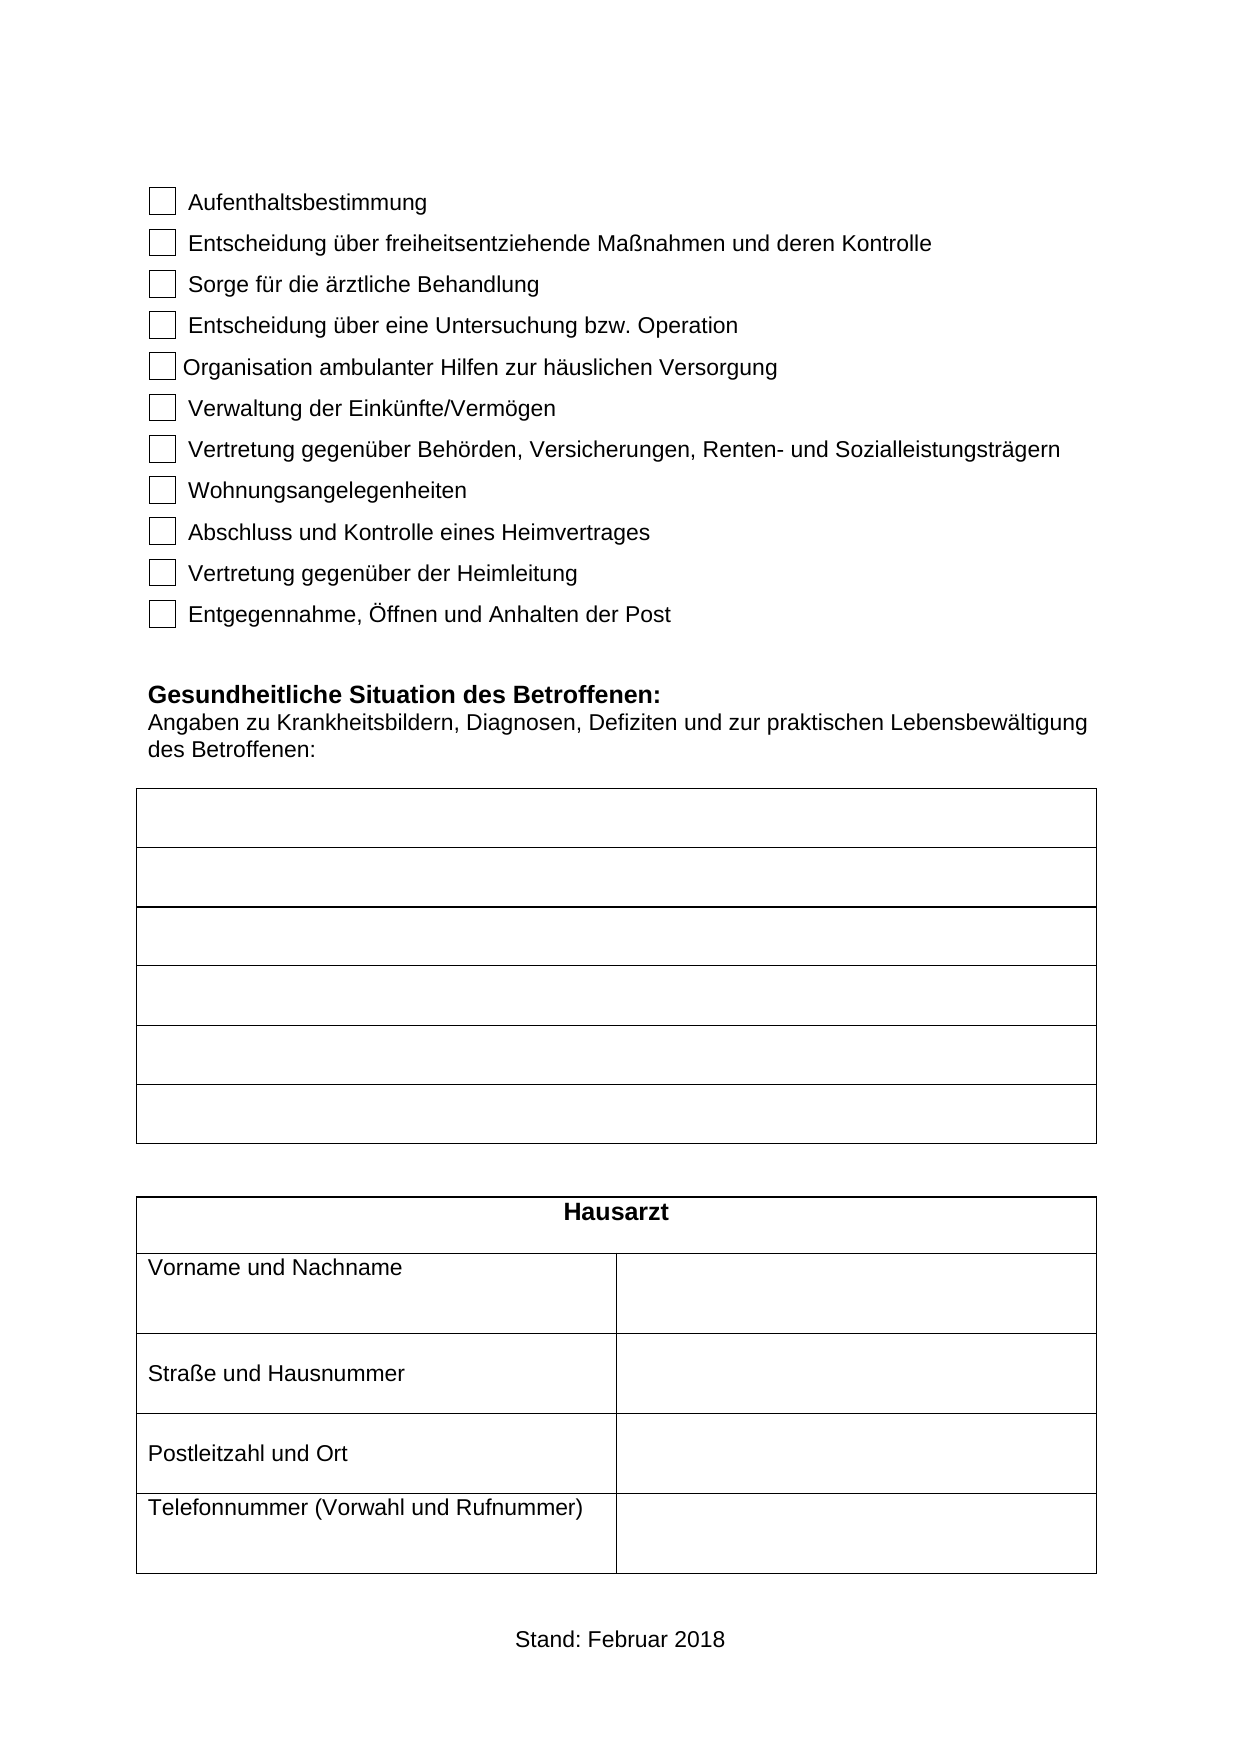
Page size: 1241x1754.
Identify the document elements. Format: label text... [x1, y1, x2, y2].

table_cell Postleitzahl und Ort [137, 1414, 616, 1493]
text Entgegennahme, Öffnen und Anhalten der Post [148, 599, 1093, 628]
text Vertretung gegenüber Behörden, Versicherungen, Renten- und Sozialleistungsträgern [148, 434, 1093, 463]
table_cell [137, 1026, 1096, 1083]
table_cell [617, 1334, 1096, 1413]
text Organisation ambulanter Hilfen zur häuslichen Versorgung [148, 351, 1093, 380]
table_cell [617, 1254, 1096, 1333]
text Entscheidung über eine Untersuchung bzw. Operation [148, 310, 1093, 339]
text Sorge für die ärztliche Behandlung [148, 269, 1093, 298]
text Aufenthaltsbestimmung [148, 186, 1093, 215]
table_cell Straße und Hausnummer [137, 1334, 616, 1413]
text Gesundheitliche Situation des Betroffenen: [148, 680, 1093, 709]
text Angaben zu Krankheitsbildern, Diagnosen, Defiziten und zur praktischen Lebensbewältigung des Betroffenen: [148, 709, 1093, 762]
text Wohnungsangelegenheiten [148, 475, 1093, 504]
table_cell Vorname und Nachname [137, 1254, 616, 1333]
table_cell [617, 1414, 1096, 1493]
table_header Hausarzt [137, 1198, 1096, 1252]
table_cell [617, 1494, 1096, 1573]
table_cell [137, 848, 1096, 906]
table_cell [137, 966, 1096, 1024]
table_header [137, 789, 1096, 847]
text Vertretung gegenüber der Heimleitung [148, 558, 1093, 586]
text Abschluss und Kontrolle eines Heimvertrages [148, 516, 1093, 545]
text Verwaltung der Einkünfte/Vermögen [148, 393, 1093, 421]
text Entscheidung über freiheitsentziehende Maßnahmen und deren Kontrolle [148, 228, 1093, 256]
table_cell [137, 908, 1096, 965]
table_cell Telefonnummer (Vorwahl und Rufnummer) [137, 1494, 616, 1573]
table_cell [137, 1085, 1096, 1143]
